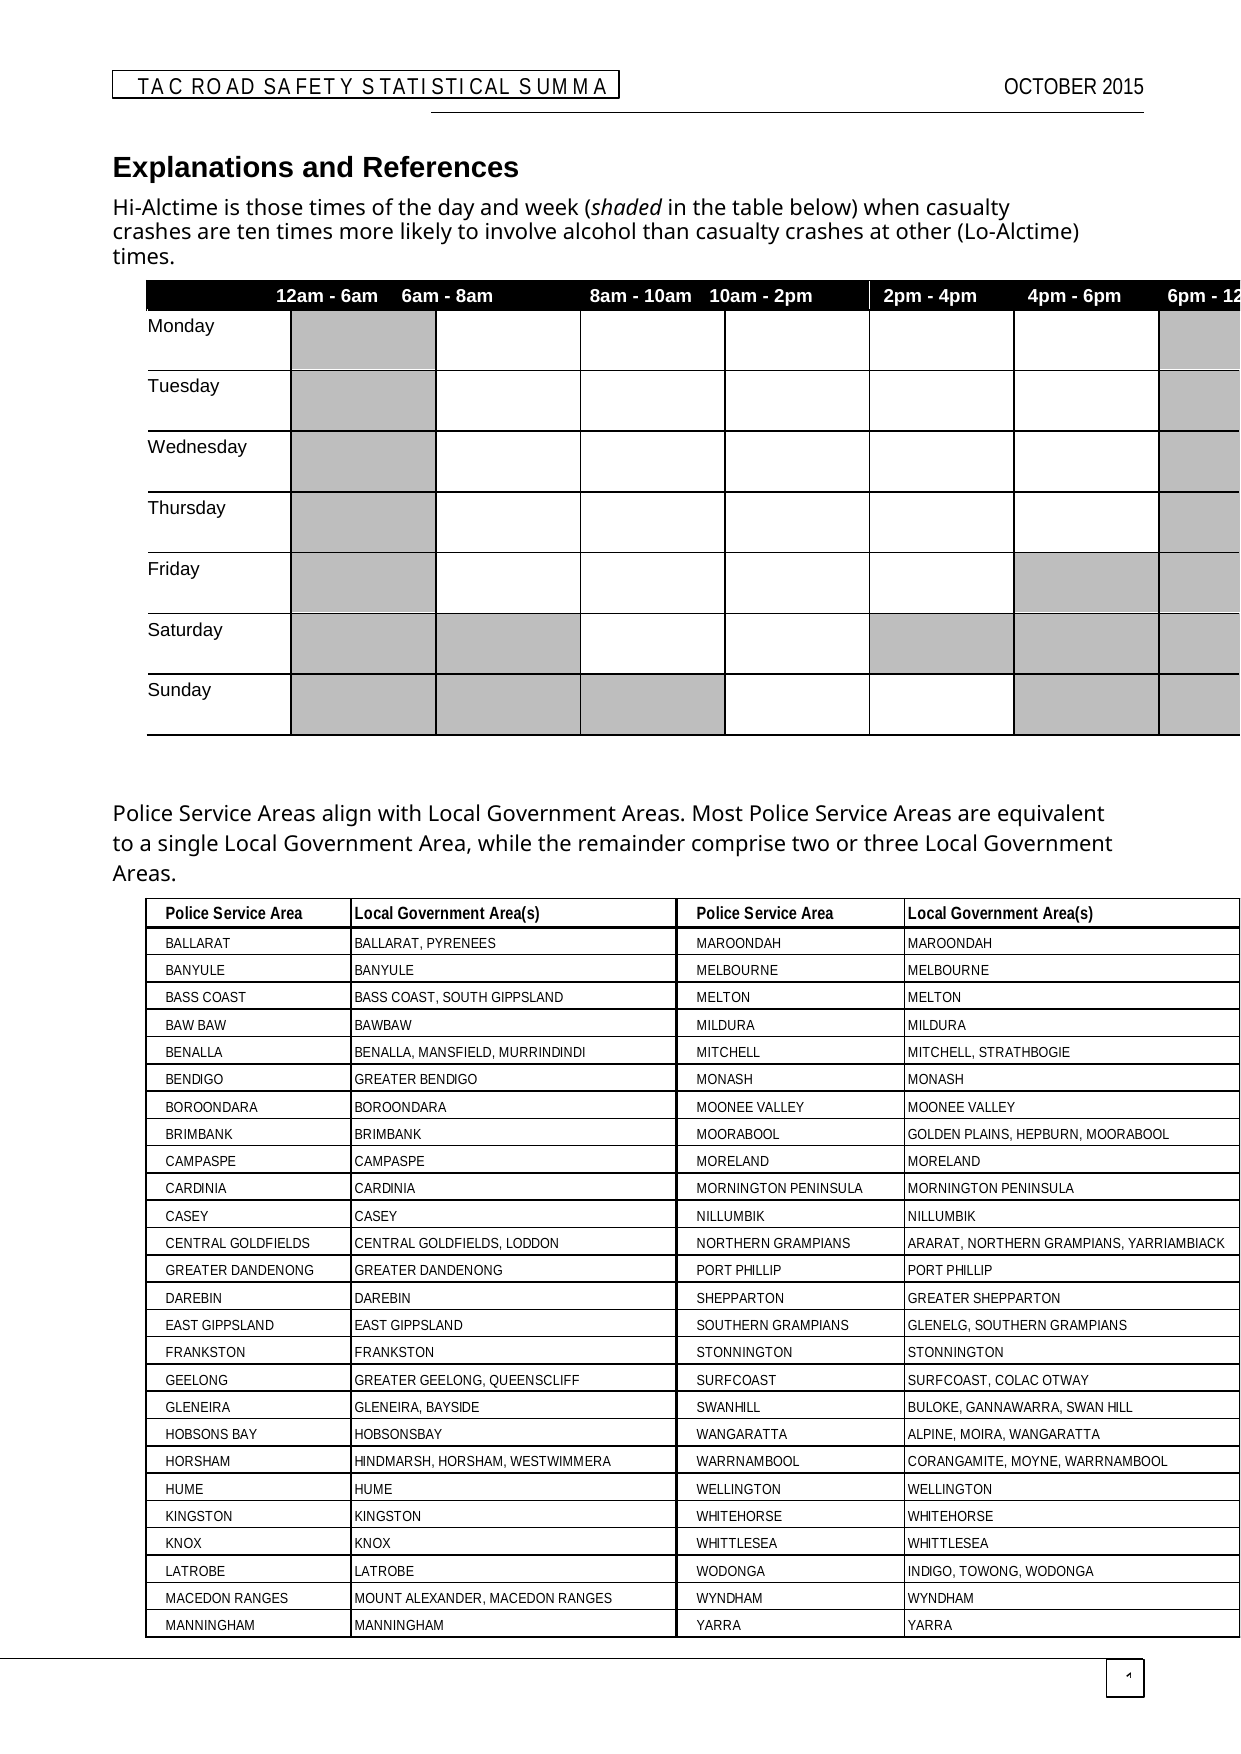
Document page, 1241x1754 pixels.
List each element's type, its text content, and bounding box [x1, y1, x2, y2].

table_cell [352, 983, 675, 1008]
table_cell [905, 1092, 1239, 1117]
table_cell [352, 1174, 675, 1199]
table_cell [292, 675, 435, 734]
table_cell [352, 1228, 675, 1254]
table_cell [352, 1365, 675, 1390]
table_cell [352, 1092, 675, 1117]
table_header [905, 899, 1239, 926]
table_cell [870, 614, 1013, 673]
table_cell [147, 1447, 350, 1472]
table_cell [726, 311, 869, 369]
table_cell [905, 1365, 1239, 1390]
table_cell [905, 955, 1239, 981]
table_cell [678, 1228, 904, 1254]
text Police Service Areas align with Local Government Areas. Most Police Service Areas are equivalent to a single Local Government Area, while the remainder comprise two or three Local Government Areas. [112, 798, 1127, 888]
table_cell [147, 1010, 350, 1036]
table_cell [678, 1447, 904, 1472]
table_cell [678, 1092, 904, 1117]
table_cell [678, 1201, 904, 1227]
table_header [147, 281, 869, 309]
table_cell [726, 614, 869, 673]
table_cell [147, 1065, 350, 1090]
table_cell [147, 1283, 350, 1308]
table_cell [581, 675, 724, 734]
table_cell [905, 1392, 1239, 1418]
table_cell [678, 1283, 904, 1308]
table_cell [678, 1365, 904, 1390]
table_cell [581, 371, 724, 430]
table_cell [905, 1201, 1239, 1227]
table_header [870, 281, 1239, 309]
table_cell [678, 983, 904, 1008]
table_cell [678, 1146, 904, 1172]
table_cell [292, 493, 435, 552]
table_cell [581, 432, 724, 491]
subtitle Explanations and References [112, 150, 1157, 184]
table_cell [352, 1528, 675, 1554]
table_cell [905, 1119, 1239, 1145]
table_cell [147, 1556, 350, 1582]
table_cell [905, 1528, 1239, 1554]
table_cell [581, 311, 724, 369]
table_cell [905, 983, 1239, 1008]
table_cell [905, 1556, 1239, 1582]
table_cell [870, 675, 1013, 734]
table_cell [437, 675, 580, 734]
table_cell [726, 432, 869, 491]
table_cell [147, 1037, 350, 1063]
text Hi-Alctime is those times of the day and week (shaded in the table below) when casualty crashes are ten times more likely to involve alcohol than casualty crashes at other (Lo-Alctime) times. [112, 195, 1088, 269]
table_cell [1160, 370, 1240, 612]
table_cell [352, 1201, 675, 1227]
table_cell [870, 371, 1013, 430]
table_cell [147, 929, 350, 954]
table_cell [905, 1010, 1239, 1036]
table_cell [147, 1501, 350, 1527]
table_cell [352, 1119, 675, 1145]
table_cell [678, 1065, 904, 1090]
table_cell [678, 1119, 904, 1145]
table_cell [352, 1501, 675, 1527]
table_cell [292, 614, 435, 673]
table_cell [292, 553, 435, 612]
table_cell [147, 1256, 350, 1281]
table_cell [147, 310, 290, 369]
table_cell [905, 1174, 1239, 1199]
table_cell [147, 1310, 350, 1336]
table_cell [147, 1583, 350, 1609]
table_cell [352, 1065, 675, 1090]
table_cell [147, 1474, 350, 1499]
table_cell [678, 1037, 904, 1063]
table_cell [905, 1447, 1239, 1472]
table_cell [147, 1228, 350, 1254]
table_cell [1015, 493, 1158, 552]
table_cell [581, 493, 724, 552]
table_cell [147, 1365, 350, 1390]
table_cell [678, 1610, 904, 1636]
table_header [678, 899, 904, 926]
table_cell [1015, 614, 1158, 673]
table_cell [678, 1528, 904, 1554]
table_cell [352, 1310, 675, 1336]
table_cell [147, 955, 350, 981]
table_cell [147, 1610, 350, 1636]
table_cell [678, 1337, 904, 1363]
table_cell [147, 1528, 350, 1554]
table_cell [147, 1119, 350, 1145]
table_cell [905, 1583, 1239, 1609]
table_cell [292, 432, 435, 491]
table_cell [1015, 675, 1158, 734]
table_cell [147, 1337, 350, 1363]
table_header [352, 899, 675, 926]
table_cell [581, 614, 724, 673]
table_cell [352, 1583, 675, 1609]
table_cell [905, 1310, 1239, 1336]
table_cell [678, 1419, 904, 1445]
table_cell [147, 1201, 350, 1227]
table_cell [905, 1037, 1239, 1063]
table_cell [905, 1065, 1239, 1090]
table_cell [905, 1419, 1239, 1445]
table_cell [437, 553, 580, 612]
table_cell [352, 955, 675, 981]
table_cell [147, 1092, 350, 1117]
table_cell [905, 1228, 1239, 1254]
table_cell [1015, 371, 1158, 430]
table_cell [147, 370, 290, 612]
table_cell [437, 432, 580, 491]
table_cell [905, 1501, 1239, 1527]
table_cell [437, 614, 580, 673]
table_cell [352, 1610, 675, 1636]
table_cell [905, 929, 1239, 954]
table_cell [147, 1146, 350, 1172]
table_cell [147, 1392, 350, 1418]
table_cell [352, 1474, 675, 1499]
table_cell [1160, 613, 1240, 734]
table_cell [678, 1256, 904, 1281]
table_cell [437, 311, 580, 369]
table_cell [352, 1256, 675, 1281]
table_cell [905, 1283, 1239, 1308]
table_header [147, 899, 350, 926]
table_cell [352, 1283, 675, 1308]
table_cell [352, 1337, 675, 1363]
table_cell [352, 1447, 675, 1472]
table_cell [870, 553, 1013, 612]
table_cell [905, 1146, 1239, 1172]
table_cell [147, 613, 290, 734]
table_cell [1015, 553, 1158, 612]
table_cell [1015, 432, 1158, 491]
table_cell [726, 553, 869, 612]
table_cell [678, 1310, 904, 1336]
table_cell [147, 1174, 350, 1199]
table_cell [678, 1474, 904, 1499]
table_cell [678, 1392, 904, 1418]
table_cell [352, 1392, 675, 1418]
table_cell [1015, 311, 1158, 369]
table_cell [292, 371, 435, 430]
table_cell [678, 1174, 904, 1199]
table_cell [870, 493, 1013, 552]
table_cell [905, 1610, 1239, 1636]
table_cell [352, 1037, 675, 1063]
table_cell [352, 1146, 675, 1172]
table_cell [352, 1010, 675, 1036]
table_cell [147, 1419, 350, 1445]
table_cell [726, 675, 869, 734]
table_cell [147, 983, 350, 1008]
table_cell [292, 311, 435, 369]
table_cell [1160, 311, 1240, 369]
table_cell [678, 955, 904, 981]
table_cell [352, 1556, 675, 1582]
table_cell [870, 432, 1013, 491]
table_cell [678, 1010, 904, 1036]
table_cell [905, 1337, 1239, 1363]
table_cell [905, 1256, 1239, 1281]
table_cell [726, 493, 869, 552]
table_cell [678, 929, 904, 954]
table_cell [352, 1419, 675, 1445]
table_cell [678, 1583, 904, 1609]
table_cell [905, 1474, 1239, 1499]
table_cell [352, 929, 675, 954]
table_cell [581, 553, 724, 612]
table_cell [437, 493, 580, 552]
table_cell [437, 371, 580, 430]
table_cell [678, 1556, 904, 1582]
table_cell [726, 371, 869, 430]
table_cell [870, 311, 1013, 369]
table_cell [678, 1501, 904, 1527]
